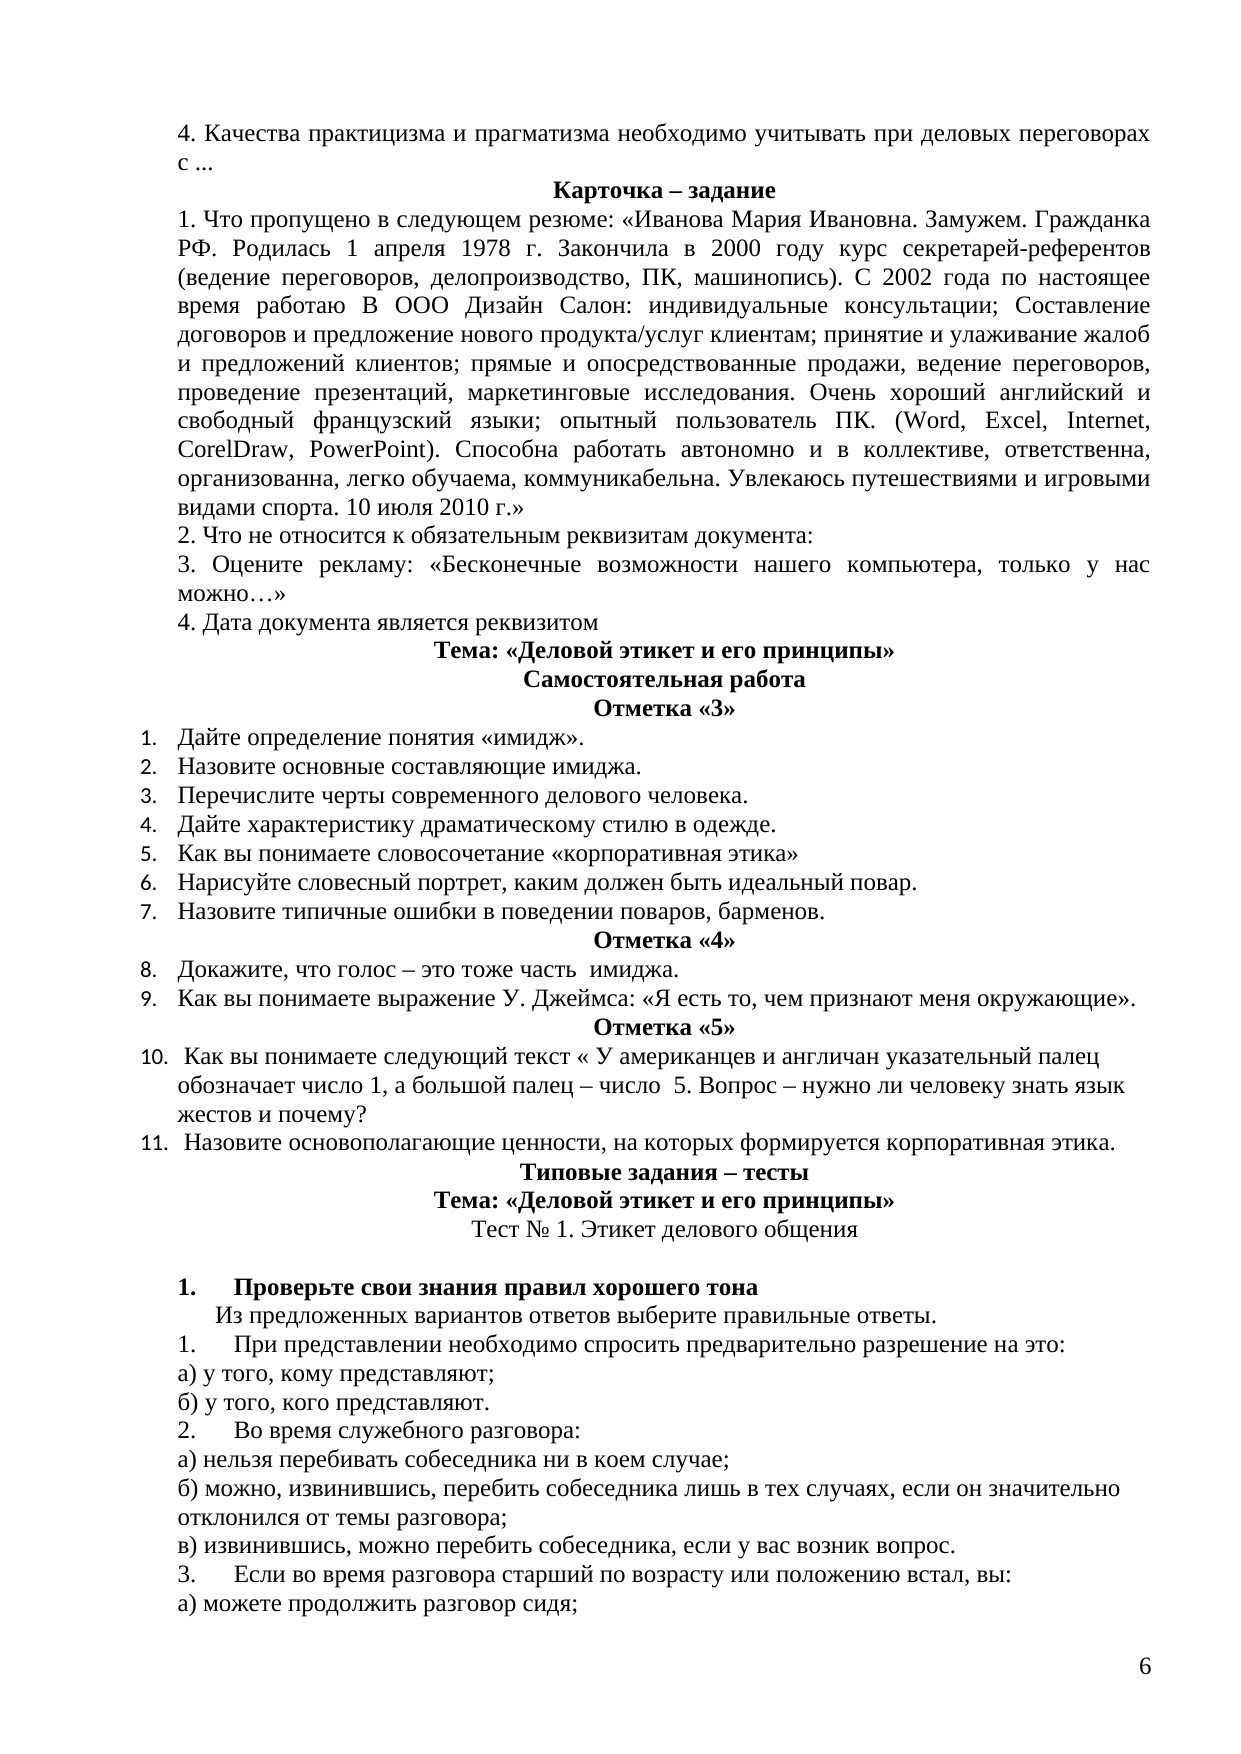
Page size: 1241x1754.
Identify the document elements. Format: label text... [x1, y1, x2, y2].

text а) нельзя перебивать собеседника ни в коем случае; [177, 1444, 1152, 1473]
text Из предложенных вариантов ответов выберите правильные ответы. [177, 1300, 1152, 1329]
text 2. Что не относится к обязательным реквизитам документа: [177, 521, 1152, 549]
text б) у того, кого представляют. [177, 1387, 1152, 1415]
text Тема: «Деловой этикет и его принципы» [177, 1185, 1152, 1214]
text Тема: «Деловой этикет и его принципы» [177, 636, 1152, 664]
text 4. Качества практицизма и прагматизма необходимо учитывать при деловых переговорах с ... [177, 118, 1152, 176]
list Как вы понимаете словосочетание «корпоративная этика» [140, 838, 1152, 867]
text Тест № 1. Этикет делового общения [177, 1214, 1152, 1243]
text Карточка – задание [177, 176, 1152, 204]
text 2. Во время служебного разговора: [177, 1415, 1152, 1444]
text Отметка «3» [177, 693, 1152, 722]
text 4. Дата документа является реквизитом [177, 607, 1152, 636]
text 1. При представлении необходимо спросить предварительно разрешение на это: [177, 1329, 1152, 1358]
list Дайте характеристику драматическому стилю в одежде. [140, 809, 1152, 838]
text а) можете продолжить разговор сидя; [177, 1588, 1152, 1617]
text а) у того, кому представляют; [177, 1358, 1152, 1387]
list Перечислите черты современного делового человека. [140, 780, 1152, 809]
text Самостоятельная работа [177, 664, 1152, 693]
text 3. Если во время разговора старший по возрасту или положению встал, вы: [177, 1559, 1152, 1588]
list Назовите типичные ошибки в поведении поваров, барменов. [140, 896, 1152, 925]
text 1. Что пропущено в следующем резюме: «Иванова Мария Ивановна. Замужем. Гражданка РФ. Родилась 1 апреля 1978 г. Закончила в 2000 году курс секретарей-референтов (ведение переговоров, делопроизводство, ПК, машинопись). С 2002 года по настоящее время работаю В ООО Дизайн Салон: индивидуальные консультации; Составление договоров и предложение нового продукта/услуг клиентам; принятие и улаживание жалоб и предложений клиентов; прямые и опосредствованные продажи, ведение переговоров, проведение презентаций, маркетинговые исследования. Очень хороший английский и свободный французский языки; опытный пользователь ПК. (Word, Excel, Internet, CorelDraw, PowerPoint). Способна работать автономно и в коллективе, ответственна, организованна, легко обучаема, коммуникабельна. Увлекаюсь путешествиями и игровыми видами спорта. 10 июля 2010 г.» [177, 204, 1152, 521]
list Дайте определение понятия «имидж». [140, 722, 1152, 751]
list Докажите, что голос – это тоже часть имиджа. [140, 954, 1152, 983]
list Назовите основополагающие ценности, на которых формируется корпоративная этика. [140, 1127, 1152, 1157]
text б) можно, извинившись, перебить собеседника лишь в тех случаях, если он значительно отклонился от темы разговора; [177, 1473, 1152, 1530]
text 3. Оцените рекламу: «Бесконечные возможности нашего компьютера, только у нас можно…» [177, 549, 1152, 607]
list Как вы понимаете следующий текст « У американцев и англичан указательный палец обозначает число 1, а большой палец – число 5. Вопрос – нужно ли человеку знать язык жестов и почему? [140, 1041, 1152, 1127]
text в) извинившись, можно перебить собеседника, если у вас возник вопрос. [177, 1530, 1152, 1559]
text 1. Проверьте свои знания правил хорошего тона [177, 1272, 1152, 1300]
list Нарисуйте словесный портрет, каким должен быть идеальный повар. [140, 867, 1152, 896]
text Отметка «4» [177, 925, 1152, 954]
text Типовые задания – тесты [177, 1157, 1152, 1185]
text Отметка «5» [177, 1012, 1152, 1041]
list Назовите основные составляющие имиджа. [140, 751, 1152, 780]
list Как вы понимаете выражение У. Джеймса: «Я есть то, чем признают меня окружающие». [140, 983, 1152, 1012]
